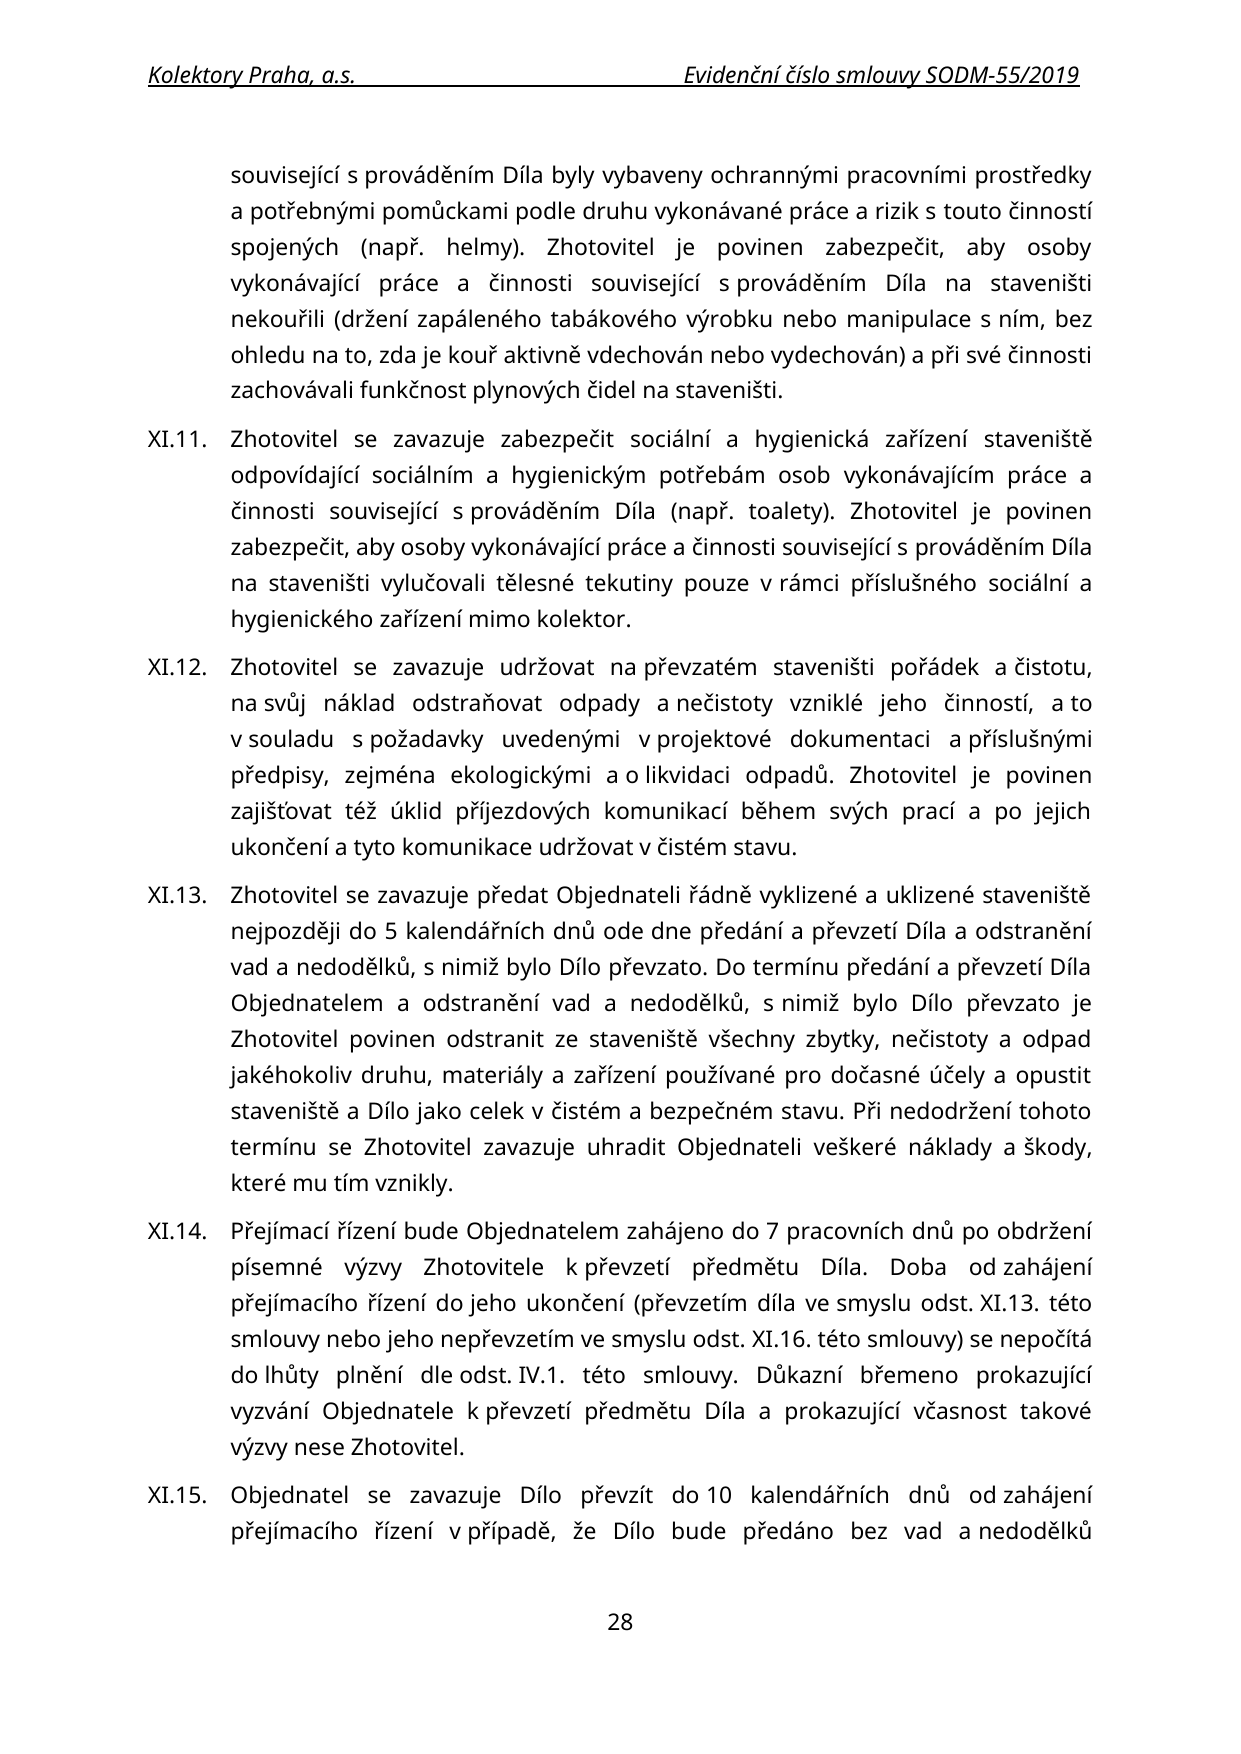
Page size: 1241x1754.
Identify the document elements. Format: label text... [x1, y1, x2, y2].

list Přejímací řízení bude Objednatelem zahájeno do 7 pracovních dnů po obdržení písemné výzvy Zhotovitele k převzetí předmětu Díla. Doba od zahájení přejímacího řízení do jeho ukončení (převzetím díla ve smyslu odst. XI.13. této smlouvy nebo jeho nepřevzetím ve smyslu odst. XI.16. této smlouvy) se nepočítá do lhůty plnění dle odst. IV.1. této smlouvy. Důkazní břemeno prokazující vyzvání Objednatele k převzetí předmětu Díla a prokazující včasnost takové výzvy nese Zhotovitel. [148, 1215, 1092, 1462]
list Zhotovitel se zavazuje předat Objednateli řádně vyklizené a uklizené staveniště nejpozději do 5 kalendářních dnů ode dne předání a převzetí Díla a odstranění vad a nedodělků, s nimiž bylo Dílo převzato. Do termínu předání a převzetí Díla Objednatelem a odstranění vad a nedodělků, s nimiž bylo Dílo převzato je Zhotovitel povinen odstranit ze staveniště všechny zbytky, nečistoty a odpad jakéhokoliv druhu, materiály a zařízení používané pro dočasné účely a opustit staveniště a Dílo jako celek v čistém a bezpečném stavu. Při nedodržení tohoto termínu se Zhotovitel zavazuje uhradit Objednateli veškeré náklady a škody, které mu tím vznikly. [148, 879, 1092, 1198]
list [148, 1479, 1092, 1546]
list Zhotovitel se zavazuje zabezpečit sociální a hygienická zařízení staveniště odpovídající sociálním a hygienickým potřebám osob vykonávajícím práce a činnosti související s prováděním Díla (např. toalety). Zhotovitel je povinen zabezpečit, aby osoby vykonávající práce a činnosti související s prováděním Díla na staveništi vylučovali tělesné tekutiny pouze v rámci příslušného sociální a hygienického zařízení mimo kolektor. [148, 423, 1092, 634]
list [148, 159, 1092, 406]
list Zhotovitel se zavazuje udržovat na převzatém staveništi pořádek a čistotu, na svůj náklad odstraňovat odpady a nečistoty vzniklé jeho činností, a to v souladu s požadavky uvedenými v projektové dokumentaci a příslušnými předpisy, zejména ekologickými a o likvidaci odpadů. Zhotovitel je povinen zajišťovat též úklid příjezdových komunikací během svých prací a po jejich ukončení a tyto komunikace udržovat v čistém stavu. [148, 651, 1092, 862]
